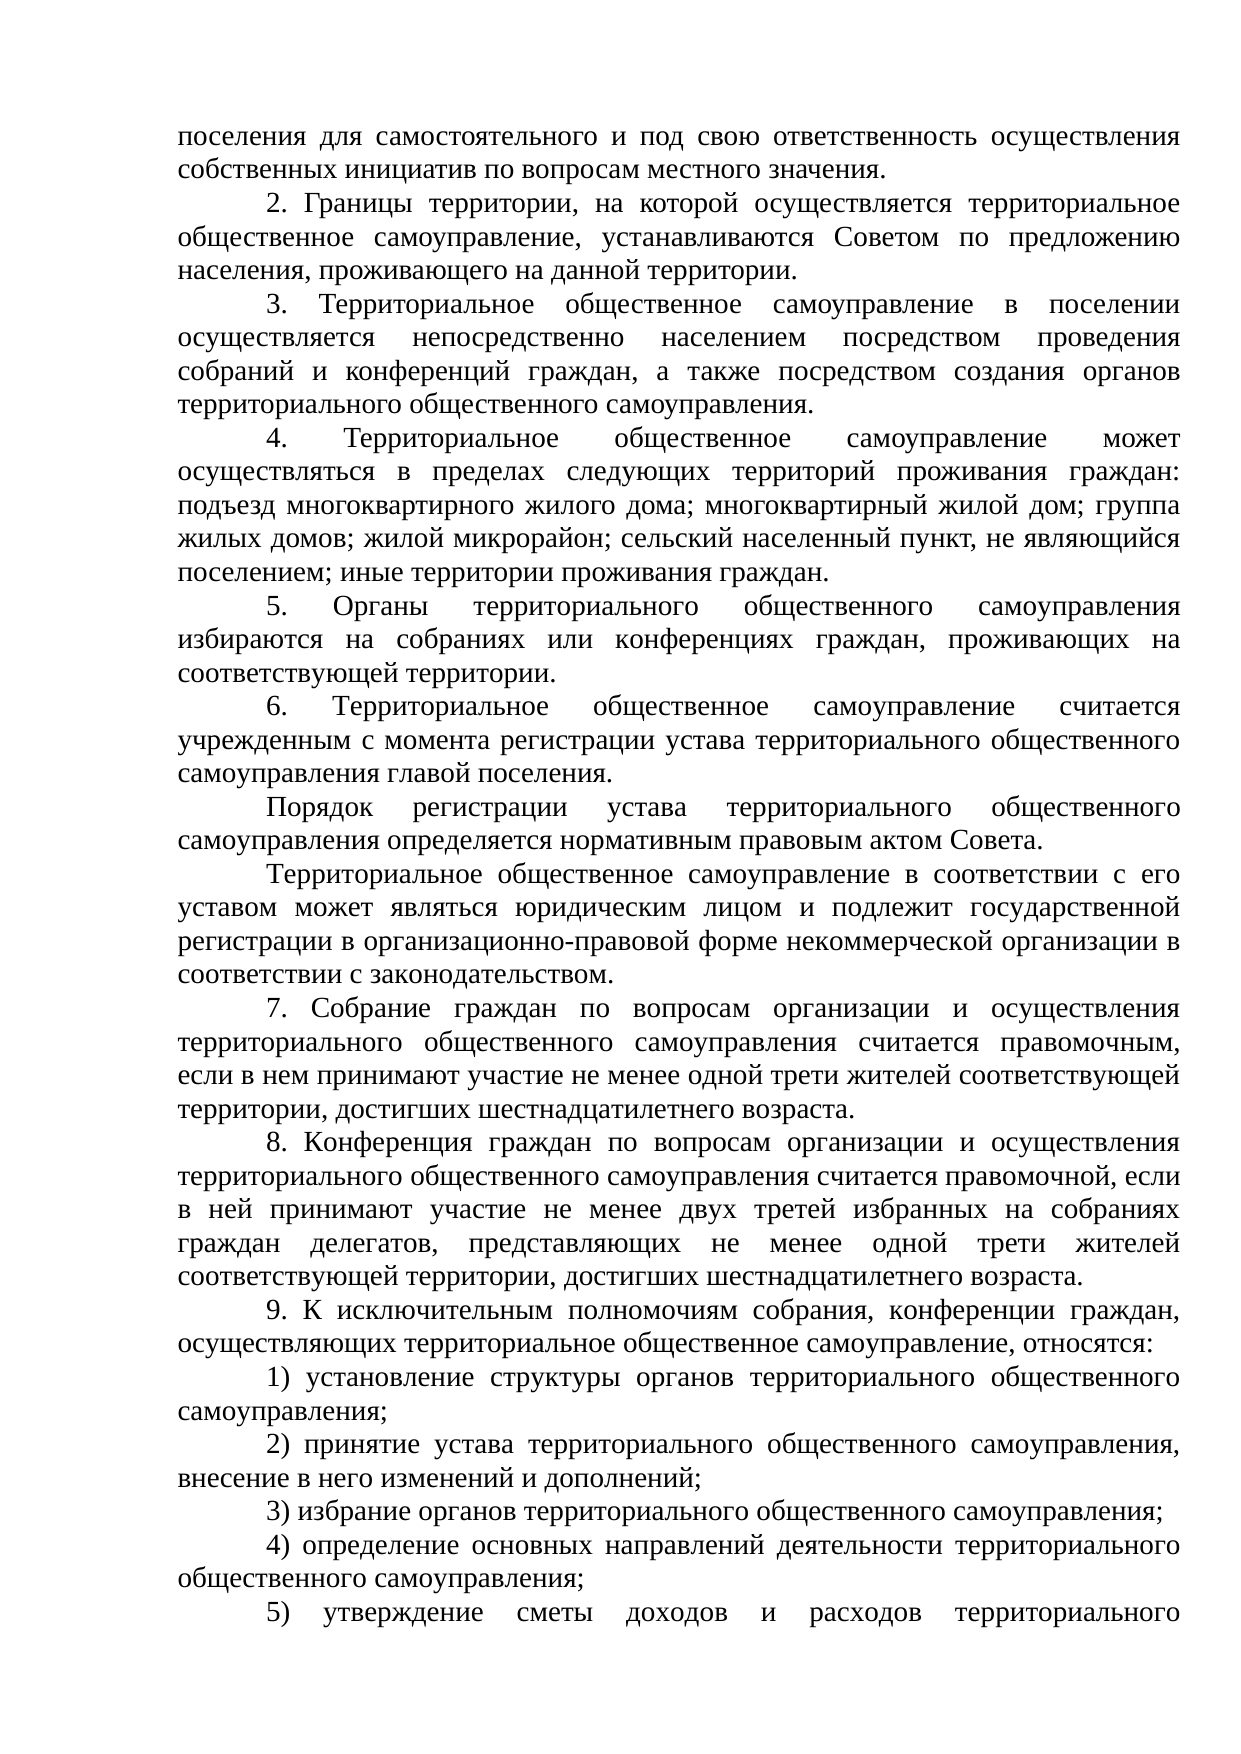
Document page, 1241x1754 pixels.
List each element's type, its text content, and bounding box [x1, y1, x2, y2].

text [177, 1594, 1181, 1627]
text 8. Конференция граждан по вопросам организации и осуществления территориального общественного самоуправления считается правомочной, если в ней принимают участие не менее двух третей избранных на собраниях граждан делегатов, представляющих не менее одной трети жителей соответствующей территории, достигших шестнадцатилетнего возраста. [177, 1124, 1181, 1292]
text 3. Территориальное общественное самоуправление в поселении осуществляется непосредственно населением посредством проведения собраний и конференций граждан, а также посредством создания органов территориального общественного самоуправления. [177, 286, 1181, 420]
text Территориальное общественное самоуправление в соответствии с его уставом может являться юридическим лицом и подлежит государственной регистрации в организационно-правовой форме некоммерческой организации в соответствии с законодательством. [177, 856, 1181, 990]
text 3) избрание органов территориального общественного самоуправления; [177, 1493, 1181, 1527]
text Порядок регистрации устава территориального общественного самоуправления определяется нормативным правовым актом Совета. [177, 789, 1181, 856]
text 2. Границы территории, на которой осуществляется территориальное общественное самоуправление, устанавливаются Советом по предложению населения, проживающего на данной территории. [177, 185, 1181, 286]
text 7. Собрание граждан по вопросам организации и осуществления территориального общественного самоуправления считается правомочным, если в нем принимают участие не менее одной трети жителей соответствующей территории, достигших шестнадцатилетнего возраста. [177, 990, 1181, 1124]
text 6. Территориальное общественное самоуправление считается учрежденным с момента регистрации устава территориального общественного самоуправления главой поселения. [177, 688, 1181, 789]
text 1) установление структуры органов территориального общественного самоуправления; [177, 1359, 1181, 1426]
text 4) определение основных направлений деятельности территориального общественного самоуправления; [177, 1527, 1181, 1594]
text 4. Территориальное общественное самоуправление может осуществляться в пределах следующих территорий проживания граждан: подъезд многоквартирного жилого дома; многоквартирный жилой дом; группа жилых домов; жилой микрорайон; сельский населенный пункт, не являющийся поселением; иные территории проживания граждан. [177, 420, 1181, 588]
text 9. К исключительным полномочиям собрания, конференции граждан, осуществляющих территориальное общественное самоуправление, относятся: [177, 1292, 1181, 1359]
text 5. Органы территориального общественного самоуправления избираются на собраниях или конференциях граждан, проживающих на соответствующей территории. [177, 588, 1181, 688]
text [177, 118, 1181, 185]
text 2) принятие устава территориального общественного самоуправления, внесение в него изменений и дополнений; [177, 1426, 1181, 1493]
